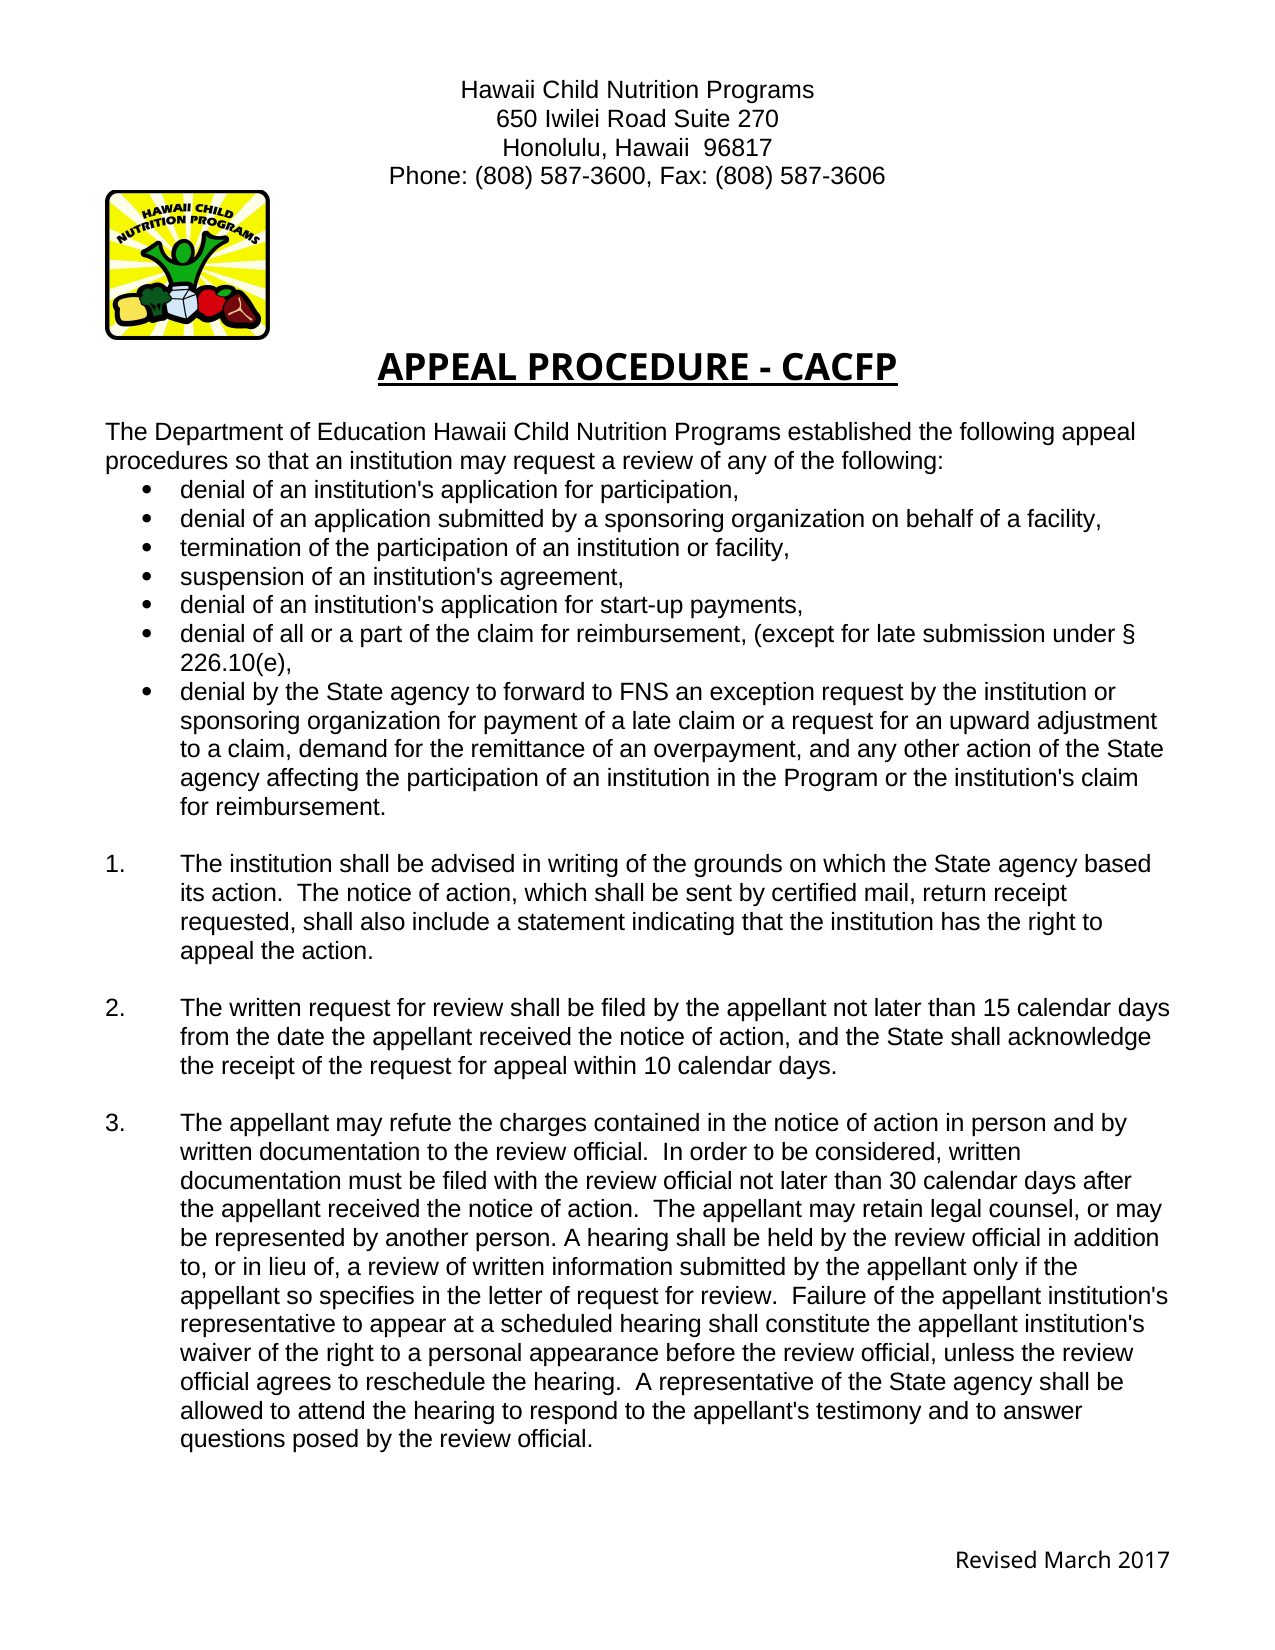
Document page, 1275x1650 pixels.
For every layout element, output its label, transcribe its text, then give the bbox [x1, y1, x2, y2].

list suspension of an institution's agreement, [142, 561, 1170, 590]
text 2. The written request for review shall be filed by the appellant not later than 15 calendar days from the date the appellant received the notice of action, and the State shall acknowledge the receipt of the request for appeal within 10 calendar days. [105, 993, 1170, 1079]
text 1. The institution shall be advised in writing of the grounds on which the State agency based its action. The notice of action, which shall be sent by certified mail, return receipt requested, shall also include a statement indicating that the institution has the right to appeal the action. [105, 849, 1170, 964]
list denial of all or a part of the claim for reimbursement, (except for late submission under § 226.10(e), [142, 619, 1170, 677]
picture [105, 190, 271, 340]
text The Department of Education Hawaii Child Nutrition Programs established the following appeal procedures so that an institution may request a review of any of the following: [105, 417, 1170, 475]
list termination of the participation of an institution or facility, [142, 533, 1170, 561]
list denial by the State agency to forward to FNS an exception request by the institution or sponsoring organization for payment of a late claim or a request for an upward adjustment to a claim, demand for the remittance of an overpayment, and any other action of the State agency affecting the participation of an institution in the Program or the institution's claim for reimbursement. [142, 677, 1170, 821]
text 3. The appellant may refute the charges contained in the notice of action in person and by written documentation to the review official. In order to be considered, written documentation must be filed with the review official not later than 30 calendar days after the appellant received the notice of action. The appellant may retain legal counsel, or may be represented by another person. A hearing shall be held by the review official in addition to, or in lieu of, a review of written information submitted by the appellant only if the appellant so specifies in the letter of request for review. Failure of the appellant institution's representative to appear at a scheduled hearing shall constitute the appellant institution's waiver of the right to a personal appearance before the review official, unless the review official agrees to reschedule the hearing. A representative of the State agency shall be allowed to attend the hearing to respond to the appellant's testimony and to answer questions posed by the review official. [105, 1108, 1170, 1453]
list denial of an application submitted by a sponsoring organization on behalf of a facility, [142, 504, 1170, 533]
text APPEAL PROCEDURE - CACFP [105, 340, 1170, 391]
list denial of an institution's application for participation, [142, 475, 1170, 504]
list denial of an institution's application for start-up payments, [142, 590, 1170, 619]
